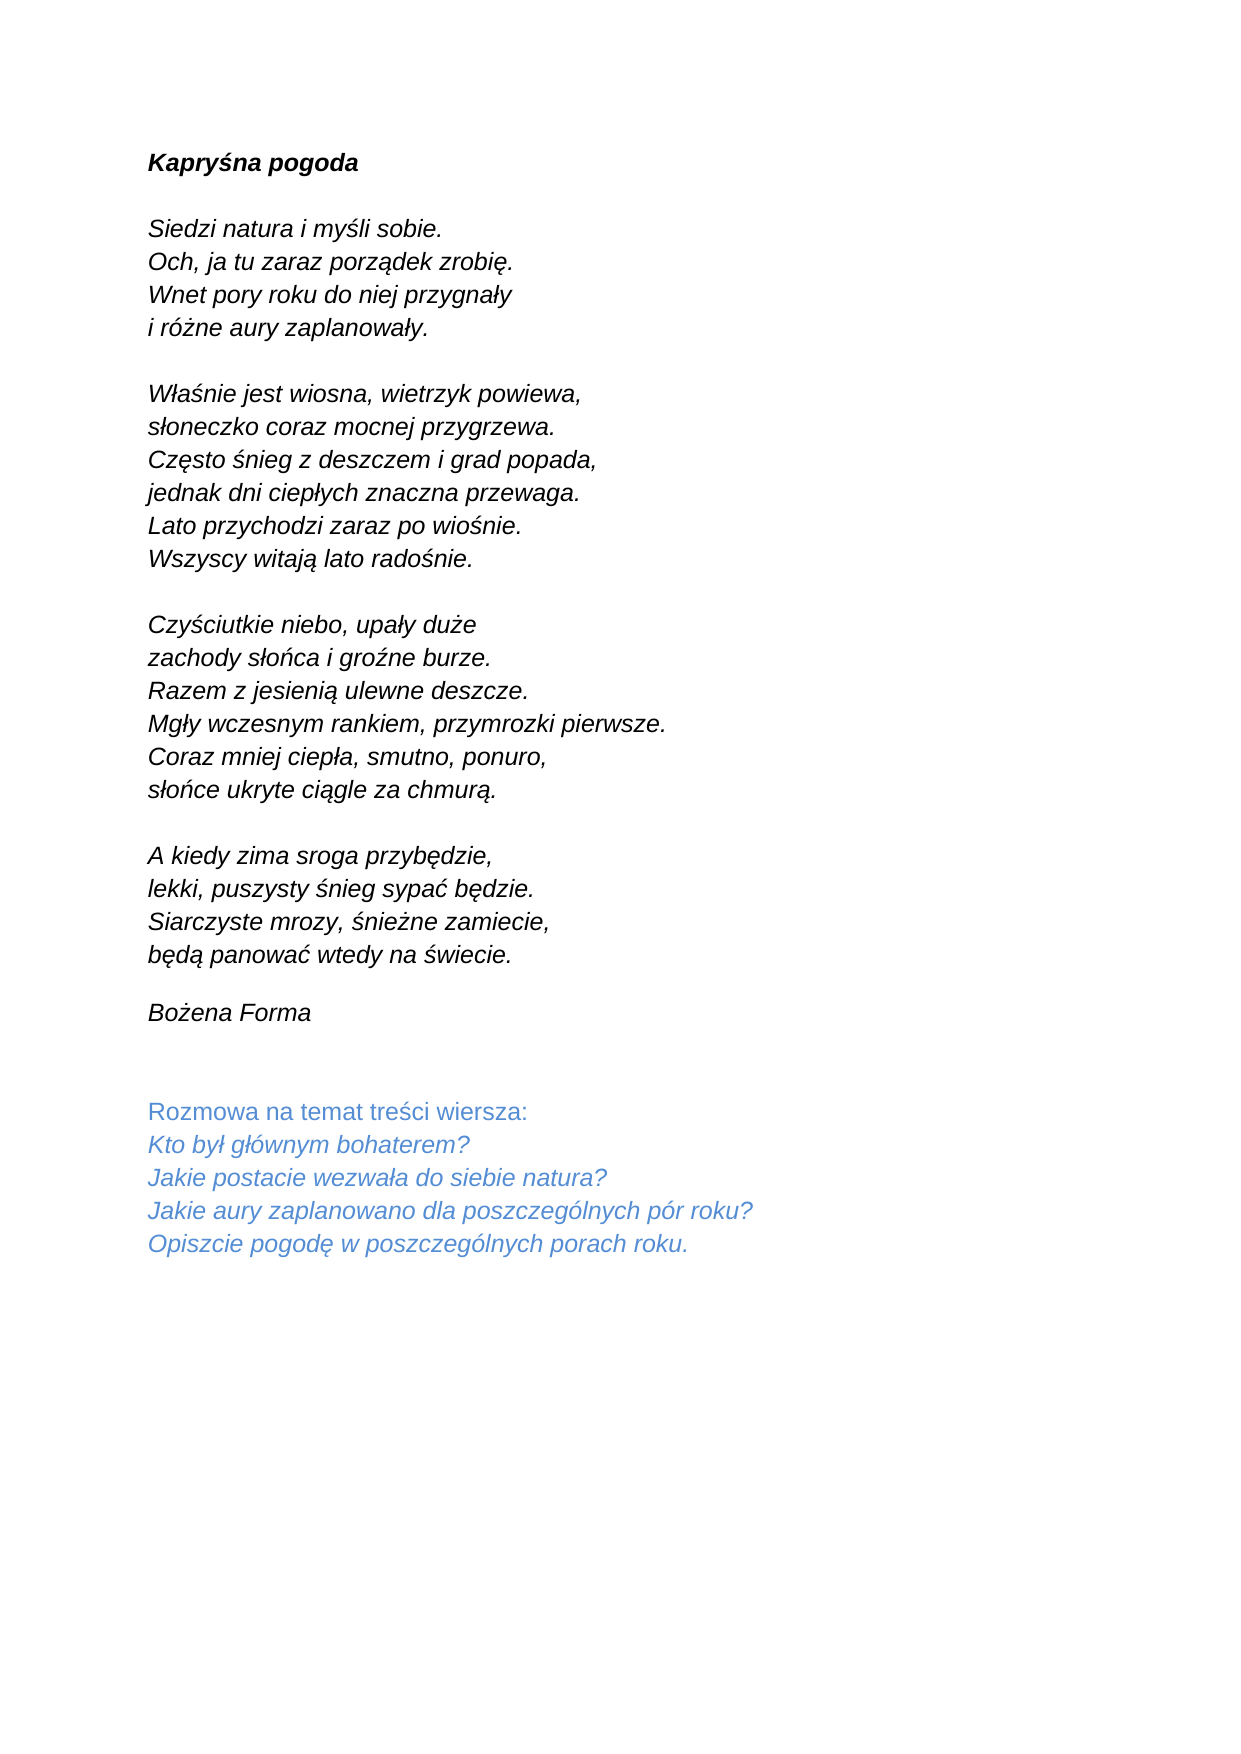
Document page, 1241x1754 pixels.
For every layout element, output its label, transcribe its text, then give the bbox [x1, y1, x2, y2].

text Siedzi natura i myśli sobie. [148, 214, 1093, 242]
text Siarczyste mrozy, śnieżne zamiecie, [148, 907, 1093, 936]
text lekki, puszysty śnieg sypać będzie. [148, 874, 1093, 903]
text Opiszcie pogodę w poszczególnych porach roku. [148, 1229, 1093, 1258]
text Mgły wczesnym rankiem, przymrozki pierwsze. [148, 709, 1093, 738]
text Czyściutkie niebo, upały duże [148, 610, 1093, 639]
text Wnet pory roku do niej przygnały [148, 280, 1093, 308]
text będą panować wtedy na świecie. [148, 940, 1093, 969]
text zachody słońca i groźne burze. [148, 643, 1093, 672]
text Rozmowa na temat treści wiersza: [148, 1097, 1093, 1126]
text Kto był głównym bohaterem? [148, 1130, 1093, 1159]
text słońce ukryte ciągle za chmurą. [148, 775, 1093, 804]
text jednak dni ciepłych znaczna przewaga. [148, 478, 1093, 507]
text Lato przychodzi zaraz po wiośnie. [148, 511, 1093, 539]
text słoneczko coraz mocnej przygrzewa. [148, 412, 1093, 441]
text Jakie aury zaplanowano dla poszczególnych pór roku? [148, 1196, 1093, 1225]
text Bożena Forma [148, 998, 1093, 1027]
text Razem z jesienią ulewne deszcze. [148, 676, 1093, 705]
text Często śnieg z deszczem i grad popada, [148, 445, 1093, 473]
text Właśnie jest wiosna, wietrzyk powiewa, [148, 379, 1093, 407]
text A kiedy zima sroga przybędzie, [148, 841, 1093, 870]
text i różne aury zaplanowały. [148, 313, 1093, 341]
text Wszyscy witają lato radośnie. [148, 544, 1093, 573]
text Jakie postacie wezwała do siebie natura? [148, 1163, 1093, 1192]
text Kapryśna pogoda [148, 148, 1093, 176]
text Coraz mniej ciepła, smutno, ponuro, [148, 742, 1093, 771]
text Och, ja tu zaraz porządek zrobię. [148, 247, 1093, 275]
